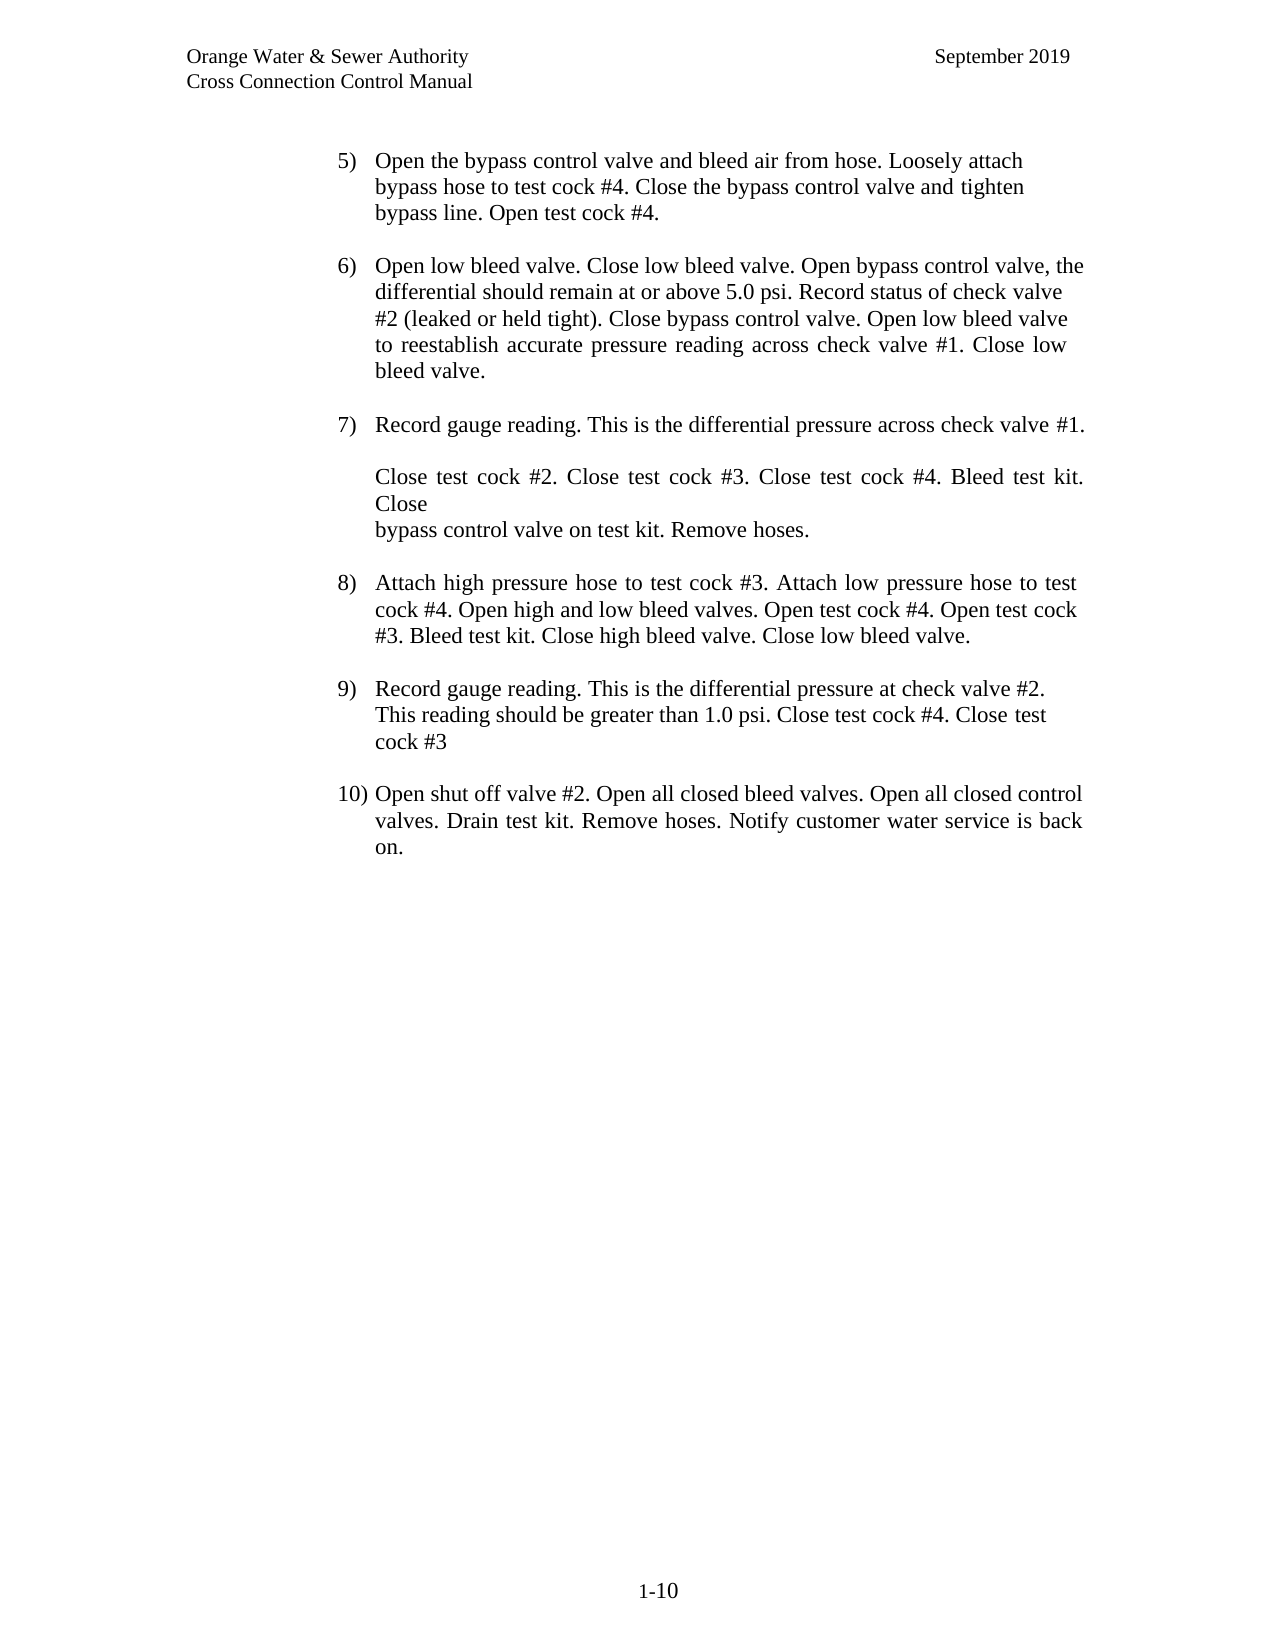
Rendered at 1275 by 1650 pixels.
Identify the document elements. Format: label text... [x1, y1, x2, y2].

list Record gauge reading. This is the differential pressure across check valve #1. Close test cock #2. Close test cock #3. Close test cock #4. Bleed test kit. Close bypass control valve on test kit. Remove hoses. [337, 411, 1085, 542]
text #3. Bleed test kit. Close high bleed valve. Close low bleed valve. [375, 622, 1096, 649]
list Open shut off valve #2. Open all closed bleed valves. Open all closed control valves. Drain test kit. Remove hoses. Notify customer water service is back on. [337, 780, 1084, 859]
text #2 (leaked or held tight). Close bypass control valve. Open low bleed valve to reestablish accurate pressure reading across check valve #1. Close low bleed valve. [375, 305, 1069, 384]
list Open low bleed valve. Close low bleed valve. Open bypass control valve, the differential should remain at or above 5.0 psi. Record status of check valve [337, 252, 1086, 305]
list Attach high pressure hose to test cock #3. Attach low pressure hose to test cock #4. Open high and low bleed valves. Open test cock #4. Open test cock [337, 569, 1078, 622]
list Record gauge reading. This is the differential pressure at check valve #2. This reading should be greater than 1.0 psi. Close test cock #4. Close test cock #3 [337, 675, 1046, 754]
list Open the bypass control valve and bleed air from hose. Loosely attach bypass hose to test cock #4. Close the bypass control valve and tighten bypass line. Open test cock #4. [337, 147, 1024, 226]
